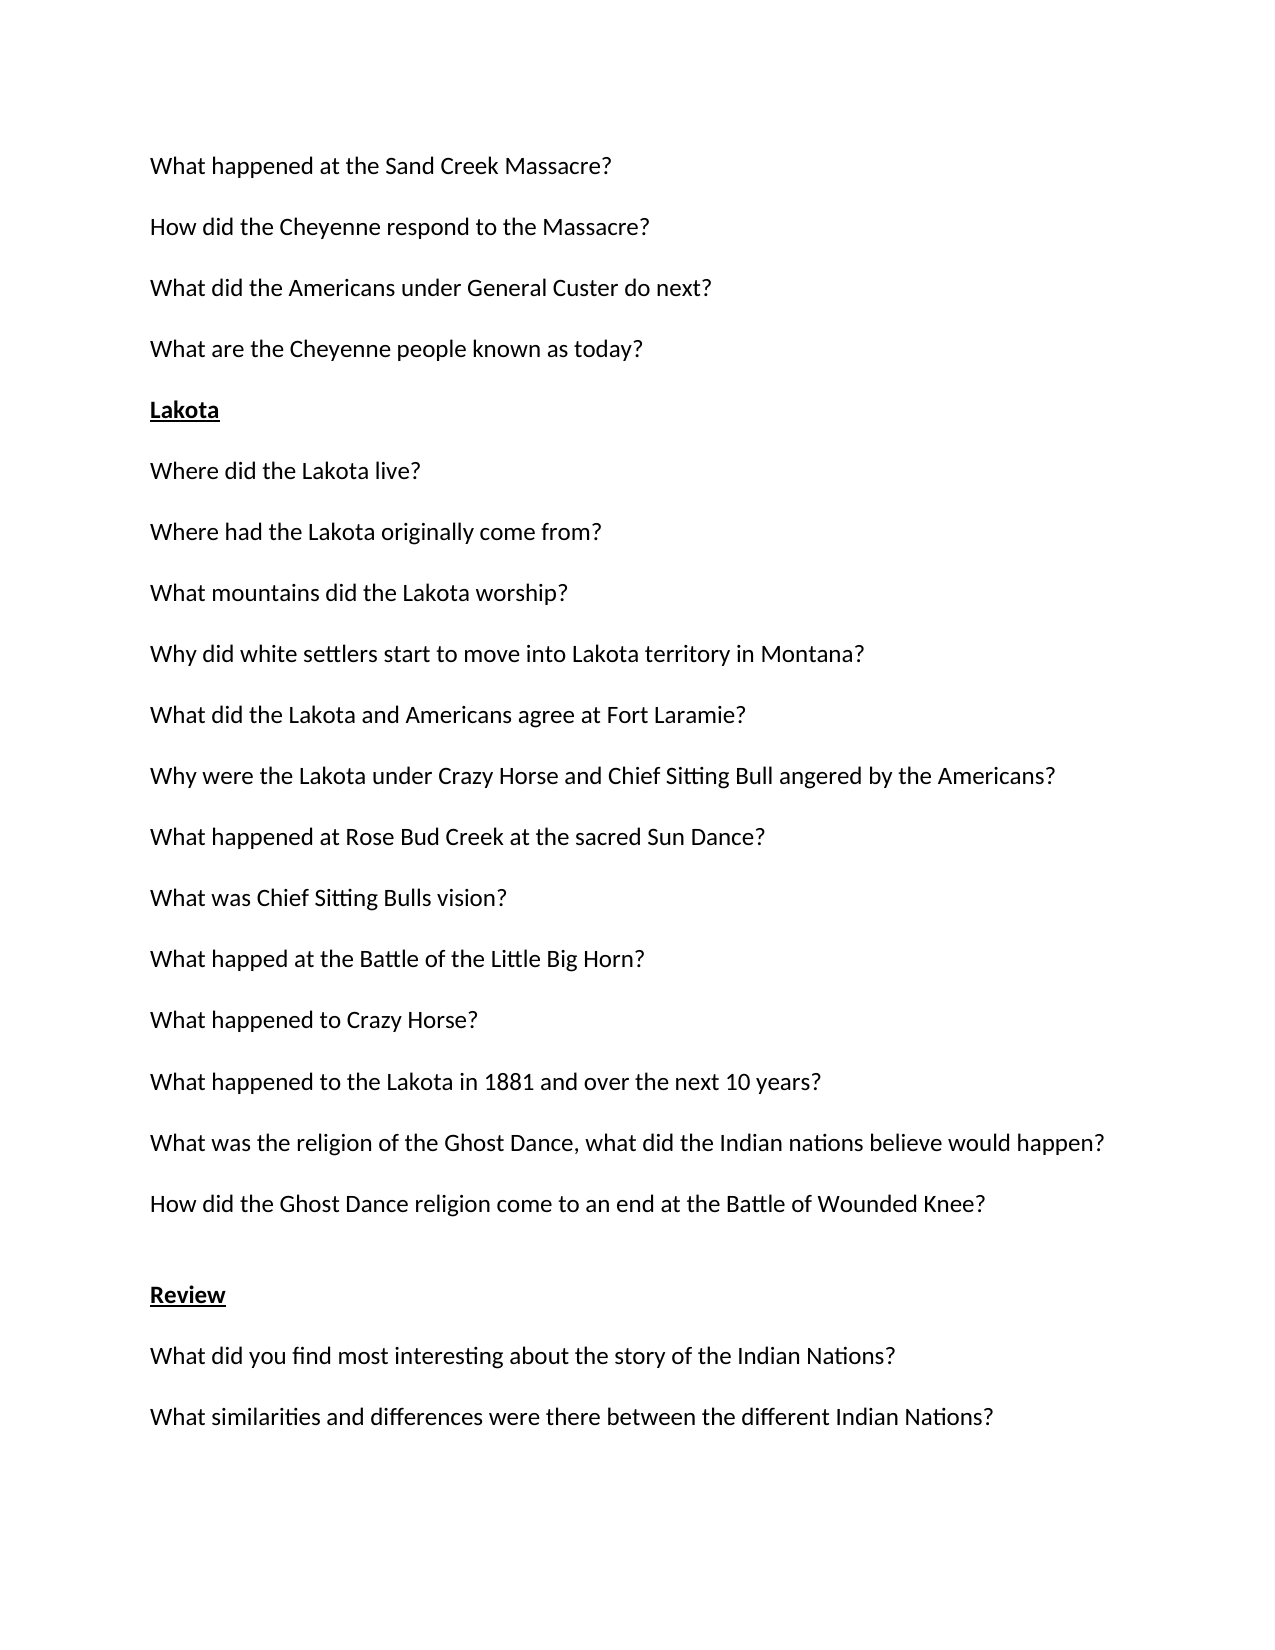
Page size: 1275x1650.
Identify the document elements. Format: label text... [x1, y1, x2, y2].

text What happened at Rose Bud Creek at the sacred Sun Dance? [150, 821, 1125, 852]
text What happened to Crazy Horse? [150, 1004, 1125, 1035]
text Why were the Lakota under Crazy Horse and Chief Sitting Bull angered by the Americans? [150, 760, 1125, 791]
text What did the Lakota and Americans agree at Fort Laramie? [150, 699, 1125, 730]
text What was the religion of the Ghost Dance, what did the Indian nations believe would happen? [150, 1127, 1125, 1157]
text What similarities and differences were there between the different Indian Nations? [150, 1401, 1125, 1432]
text Where had the Lakota originally come from? [150, 516, 1125, 547]
text What happened to the Lakota in 1881 and over the next 10 years? [150, 1066, 1125, 1096]
text What happed at the Battle of the Little Big Horn? [150, 943, 1125, 974]
text Lakota [150, 394, 1125, 425]
text Where did the Lakota live? [150, 455, 1125, 486]
text Why did white settlers start to move into Lakota territory in Montana? [150, 638, 1125, 669]
text What are the Cheyenne people known as today? [150, 333, 1125, 364]
text How did the Ghost Dance religion come to an end at the Battle of Wounded Knee? [150, 1188, 1125, 1218]
text What did you find most interesting about the story of the Indian Nations? [150, 1340, 1125, 1371]
text How did the Cheyenne respond to the Massacre? [150, 211, 1125, 242]
text What mountains did the Lakota worship? [150, 577, 1125, 608]
text What did the Americans under General Custer do next? [150, 272, 1125, 303]
text What happened at the Sand Creek Massacre? [150, 150, 1125, 181]
text Review [150, 1279, 1125, 1310]
text What was Chief Sitting Bulls vision? [150, 882, 1125, 913]
